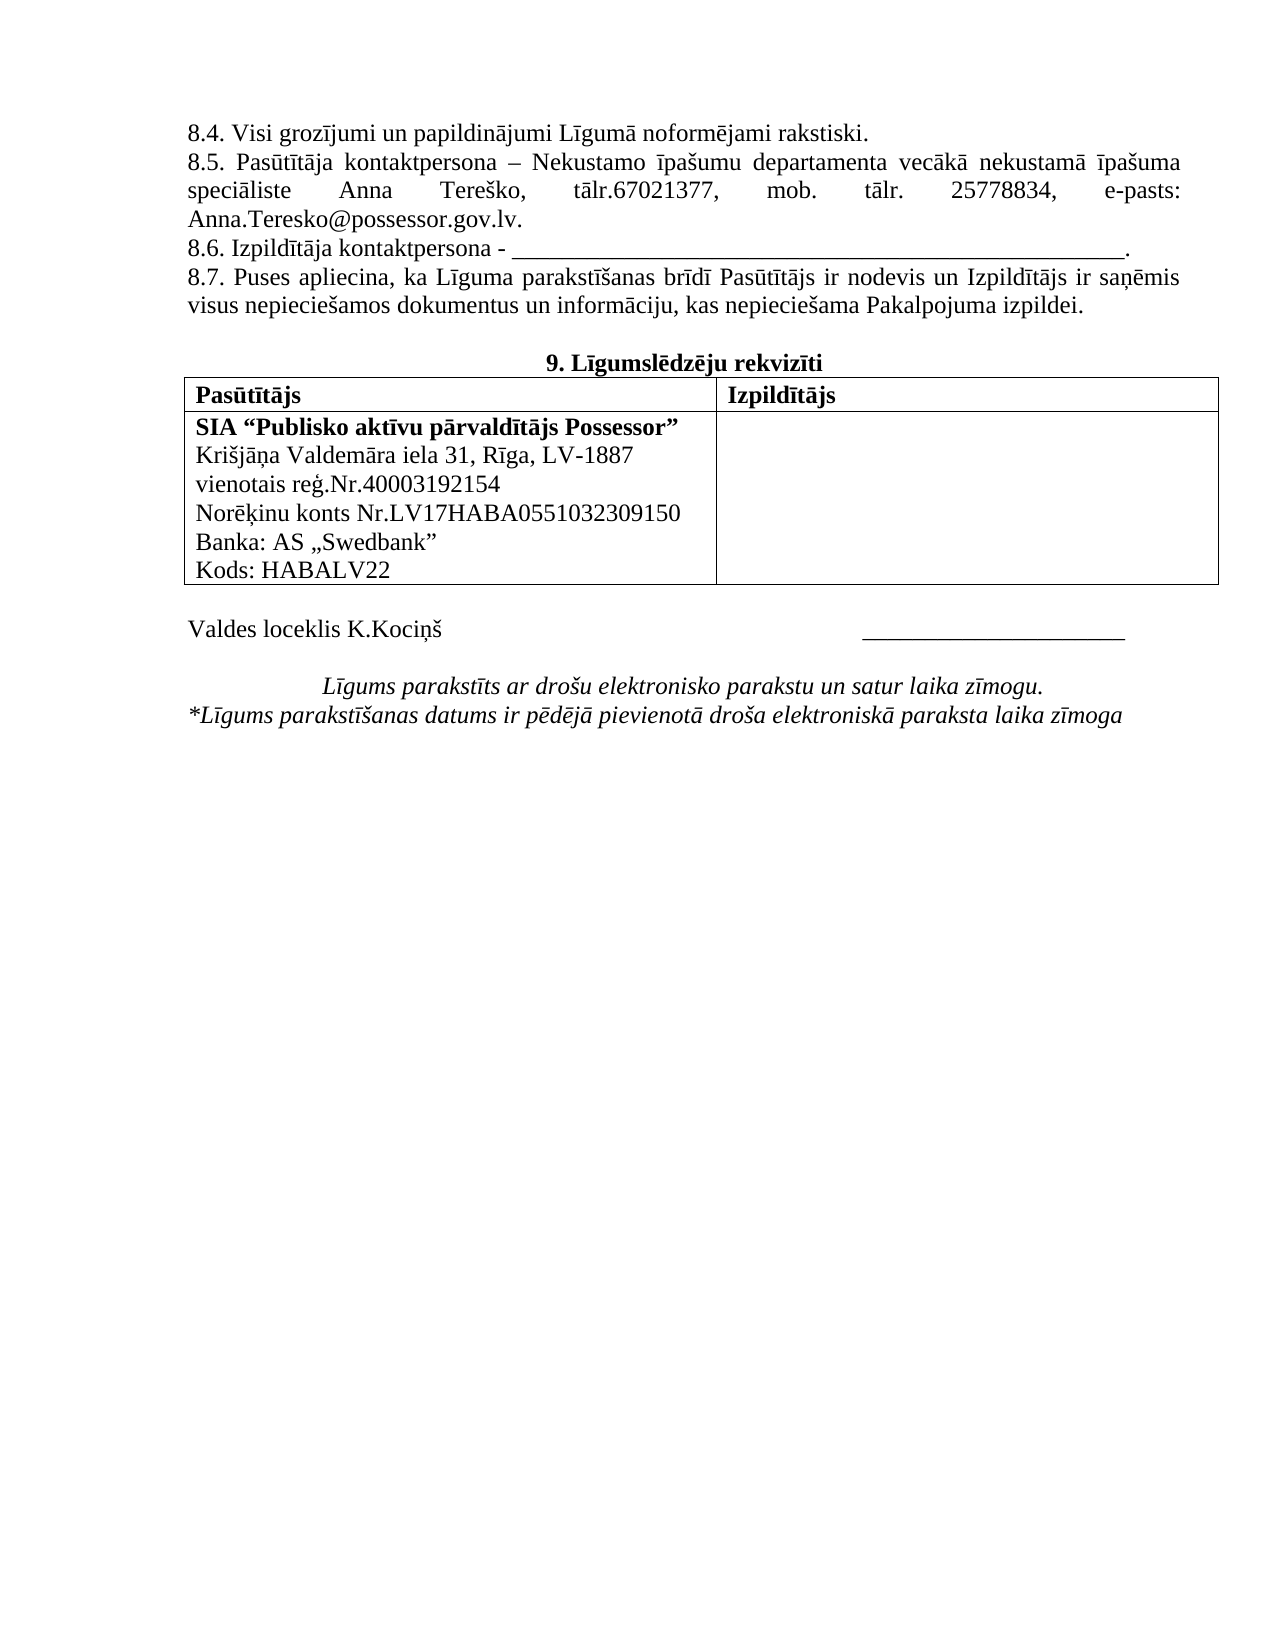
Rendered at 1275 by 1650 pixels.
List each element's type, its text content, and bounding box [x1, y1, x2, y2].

table_cell SIA “Publisko aktīvu pārvaldītājs Possessor” Krišjāņa Valdemāra iela 31, Rīga, LV-1887 vienotais reģ.Nr.40003192154 Norēķinu konts Nr.LV17HABA0551032309150 Banka: AS „Swedbank” Kods: HABALV22 [185, 412, 716, 584]
text Līgums parakstīts ar drošu elektronisko parakstu un satur laika zīmogu. [187, 671, 1181, 700]
table_cell [717, 412, 1218, 584]
table_header Izpildītājs [717, 378, 1218, 411]
text 8.5. Pasūtītāja kontaktpersona – Nekustamo īpašumu departamenta vecākā nekustamā īpašuma speciāliste Anna Tereško, tālr.67021377, mob. tālr. 25778834, e-pasts: Anna.Teresko@possessor.gov.lv. [187, 147, 1181, 233]
text 8.7. Puses apliecina, ka Līguma parakstīšanas brīdī Pasūtītājs ir nodevis un Izpildītājs ir saņēmis visus nepieciešamos dokumentus un informāciju, kas nepieciešama Pakalpojuma izpildei. [187, 262, 1181, 319]
text 8.6. Izpildītāja kontaktpersona - _________________________________________________. [187, 233, 1181, 262]
text 8.4. Visi grozījumi un papildinājumi Līgumā noformējami rakstiski. [187, 118, 1181, 147]
text *Līgums parakstīšanas datums ir pēdējā pievienotā droša elektroniskā paraksta laika zīmoga [187, 700, 1181, 758]
table_header Pasūtītājs [185, 378, 716, 411]
text Valdes loceklis K.Kociņš _____________________ [187, 614, 1181, 643]
text 9. Līgumslēdzēju rekvizīti [187, 348, 1181, 377]
